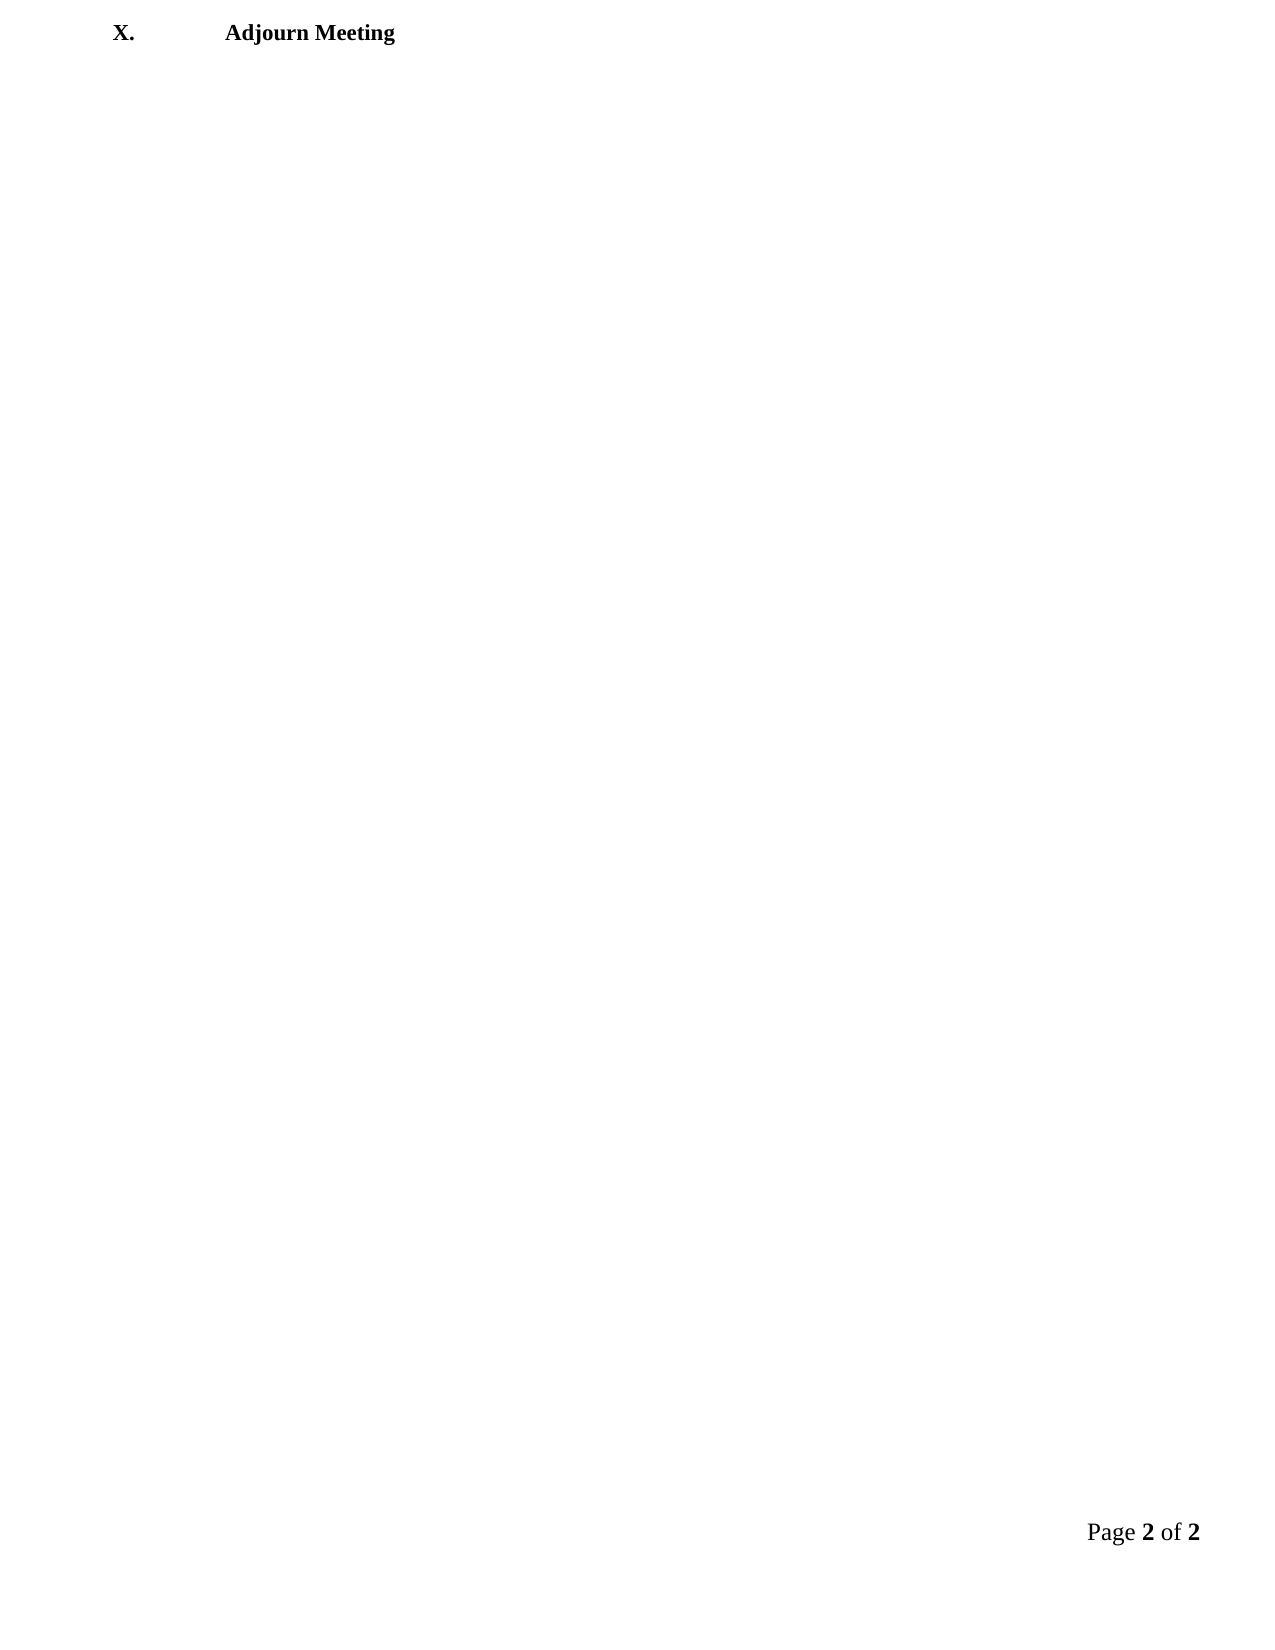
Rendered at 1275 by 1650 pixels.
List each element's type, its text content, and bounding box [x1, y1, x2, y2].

text X. Adjourn Meeting [75, 19, 1200, 45]
